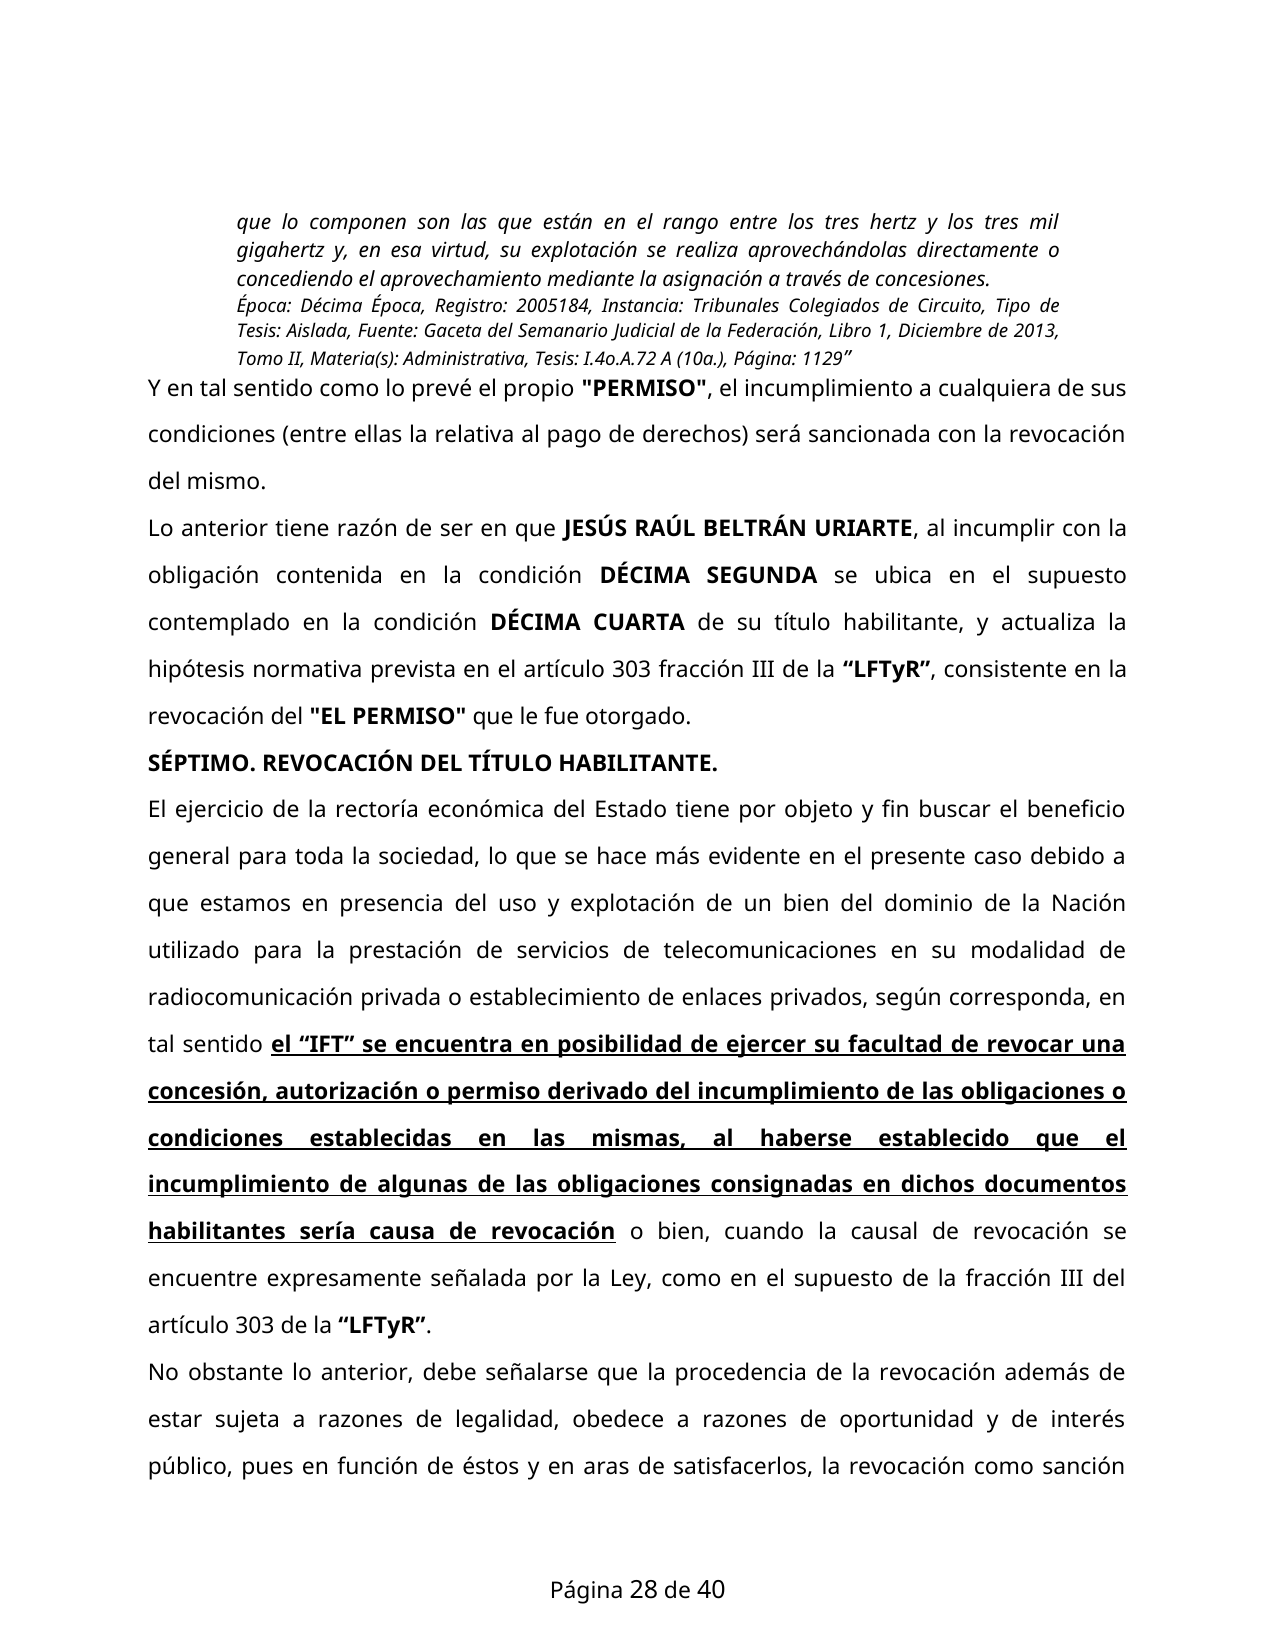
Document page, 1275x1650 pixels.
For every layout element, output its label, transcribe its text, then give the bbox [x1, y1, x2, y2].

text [236, 207, 1063, 292]
text Lo anterior tiene razón de ser en que JESÚS RAÚL BELTRÁN URIARTE, al incumplir con la obligación contenida en la condición DÉCIMA SEGUNDA se ubica en el supuesto contemplado en la condición DÉCIMA CUARTA de su título habilitante, y actualiza la hipótesis normativa prevista en el artículo 303 fracción III de la “LFTyR”, consistente en la revocación del "EL PERMISO" que le fue otorgado. [148, 512, 1127, 731]
text Y en tal sentido como lo prevé el propio "PERMISO", el incumplimiento a cualquiera de sus condiciones (entre ellas la relativa al pago de derechos) será sancionada con la revocación del mismo. [148, 372, 1127, 497]
text El ejercicio de la rectoría económica del Estado tiene por objeto y fin buscar el beneficio general para toda la sociedad, lo que se hace más evidente en el presente caso debido a que estamos en presencia del uso y explotación de un bien del dominio de la Nación utilizado para la prestación de servicios de telecomunicaciones en su modalidad de radiocomunicación privada o establecimiento de enlaces privados, según corresponda, en tal sentido el “IFT” se encuentra en posibilidad de ejercer su facultad de revocar una concesión, autorización o permiso derivado del incumplimiento de las obligaciones o condiciones establecidas en las mismas, al haberse establecido que el incumplimiento de algunas de las obligaciones consignadas en dichos documentos habilitantes sería causa de revocación o bien, cuando la causal de revocación se encuentre expresamente señalada por la Ley, como en el supuesto de la fracción III del artículo 303 de la “LFTyR”. [148, 793, 1127, 1101]
text Época: Décima Época, Registro: 2005184, Instancia: Tribunales Colegiados de Circuito, Tipo de Tesis: Aislada, Fuente: Gaceta del Semanario Judicial de la Federación, Libro 1, Diciembre de 2013, Tomo II, Materia(s): Administrativa, Tesis: I.4o.A.72 A (10a.), Página: 1129” [236, 292, 1063, 372]
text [148, 1356, 1127, 1481]
text SÉPTIMO. REVOCACIÓN DEL TÍTULO HABILITANTE. [148, 747, 1127, 778]
text El ejercicio de la rectoría económica del Estado tiene por objeto y fin buscar el beneficio general para toda la sociedad, lo que se hace más evidente en el presente caso debido a que estamos en presencia del uso y explotación de un bien del dominio de la Nación utilizado para la prestación de servicios de telecomunicaciones en su modalidad de radiocomunicación privada o establecimiento de enlaces privados, según corresponda, en tal sentido el “IFT” se encuentra en posibilidad de ejercer su facultad de revocar una concesión, autorización o permiso derivado del incumplimiento de las obligaciones o condiciones establecidas en las mismas, al haberse establecido que el incumplimiento de algunas de las obligaciones consignadas en dichos documentos habilitantes sería causa de revocación o bien, cuando la causal de revocación se encuentre expresamente señalada por la Ley, como en el supuesto de la fracción III del artículo 303 de la “LFTyR”. [148, 1196, 1127, 1340]
